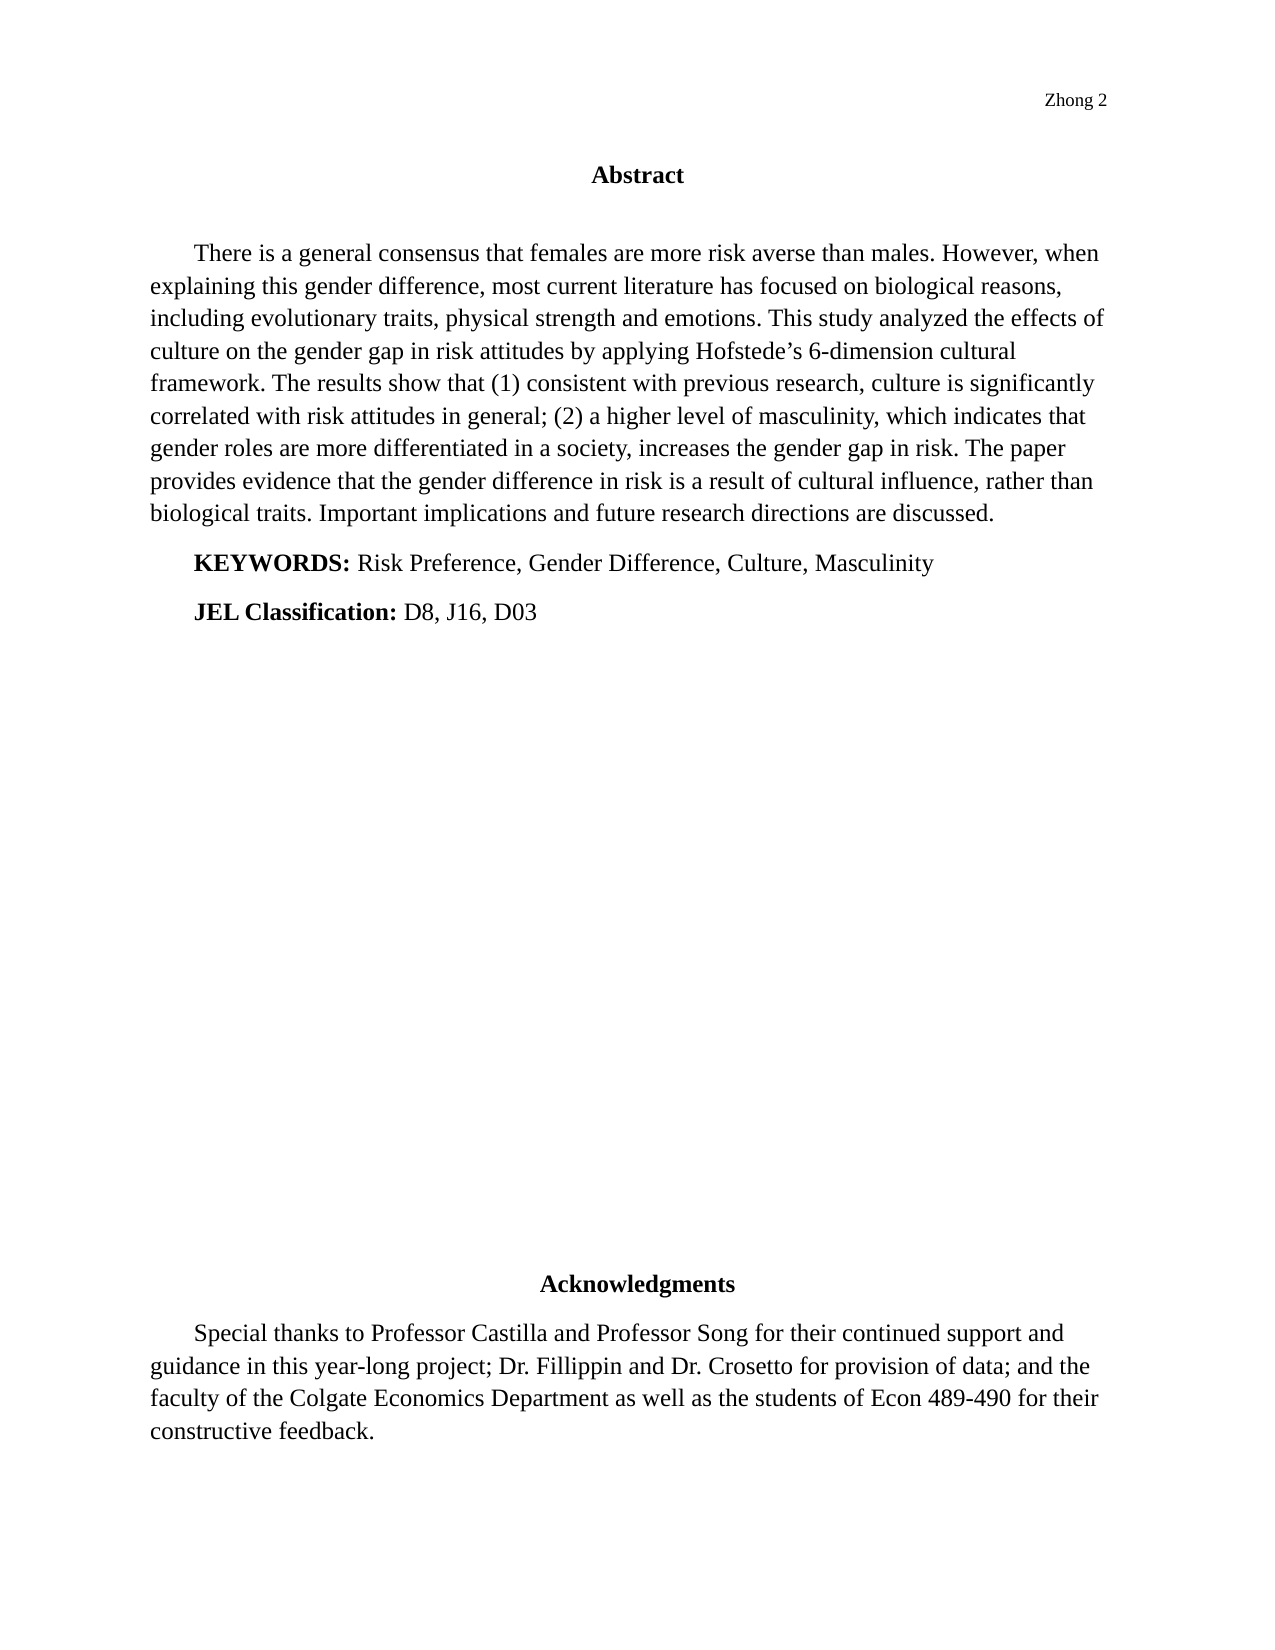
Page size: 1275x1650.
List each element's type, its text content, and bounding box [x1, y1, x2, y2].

text KEYWORDS: Risk Preference, Gender Difference, Culture, Masculinity [150, 546, 1125, 578]
text Acknowledgments [150, 1267, 1125, 1300]
text There is a general consensus that females are more risk averse than males. However, when explaining this gender difference, most current literature has focused on biological reasons, including evolutionary traits, physical strength and emotions. This study analyzed the effects of culture on the gender gap in risk attitudes by applying Hofstede’s 6-dimension cultural framework. The results show that (1) consistent with previous research, culture is significantly correlated with risk attitudes in general; (2) a higher level of masculinity, which indicates that gender roles are more differentiated in a society, increases the gender gap in risk. The paper provides evidence that the gender difference in risk is a result of cultural influence, rather than biological traits. Important implications and future research directions are discussed. [150, 237, 1125, 529]
text Special thanks to Professor Castilla and Professor Song for their continued support and guidance in this year-long project; Dr. Fillippin and Dr. Crosetto for provision of data; and the faculty of the Colgate Economics Department as well as the students of Econ 489-490 for their constructive feedback. [150, 1317, 1125, 1447]
text Abstract [150, 159, 1125, 191]
text JEL Classification: D8, J16, D03 [150, 595, 1125, 627]
